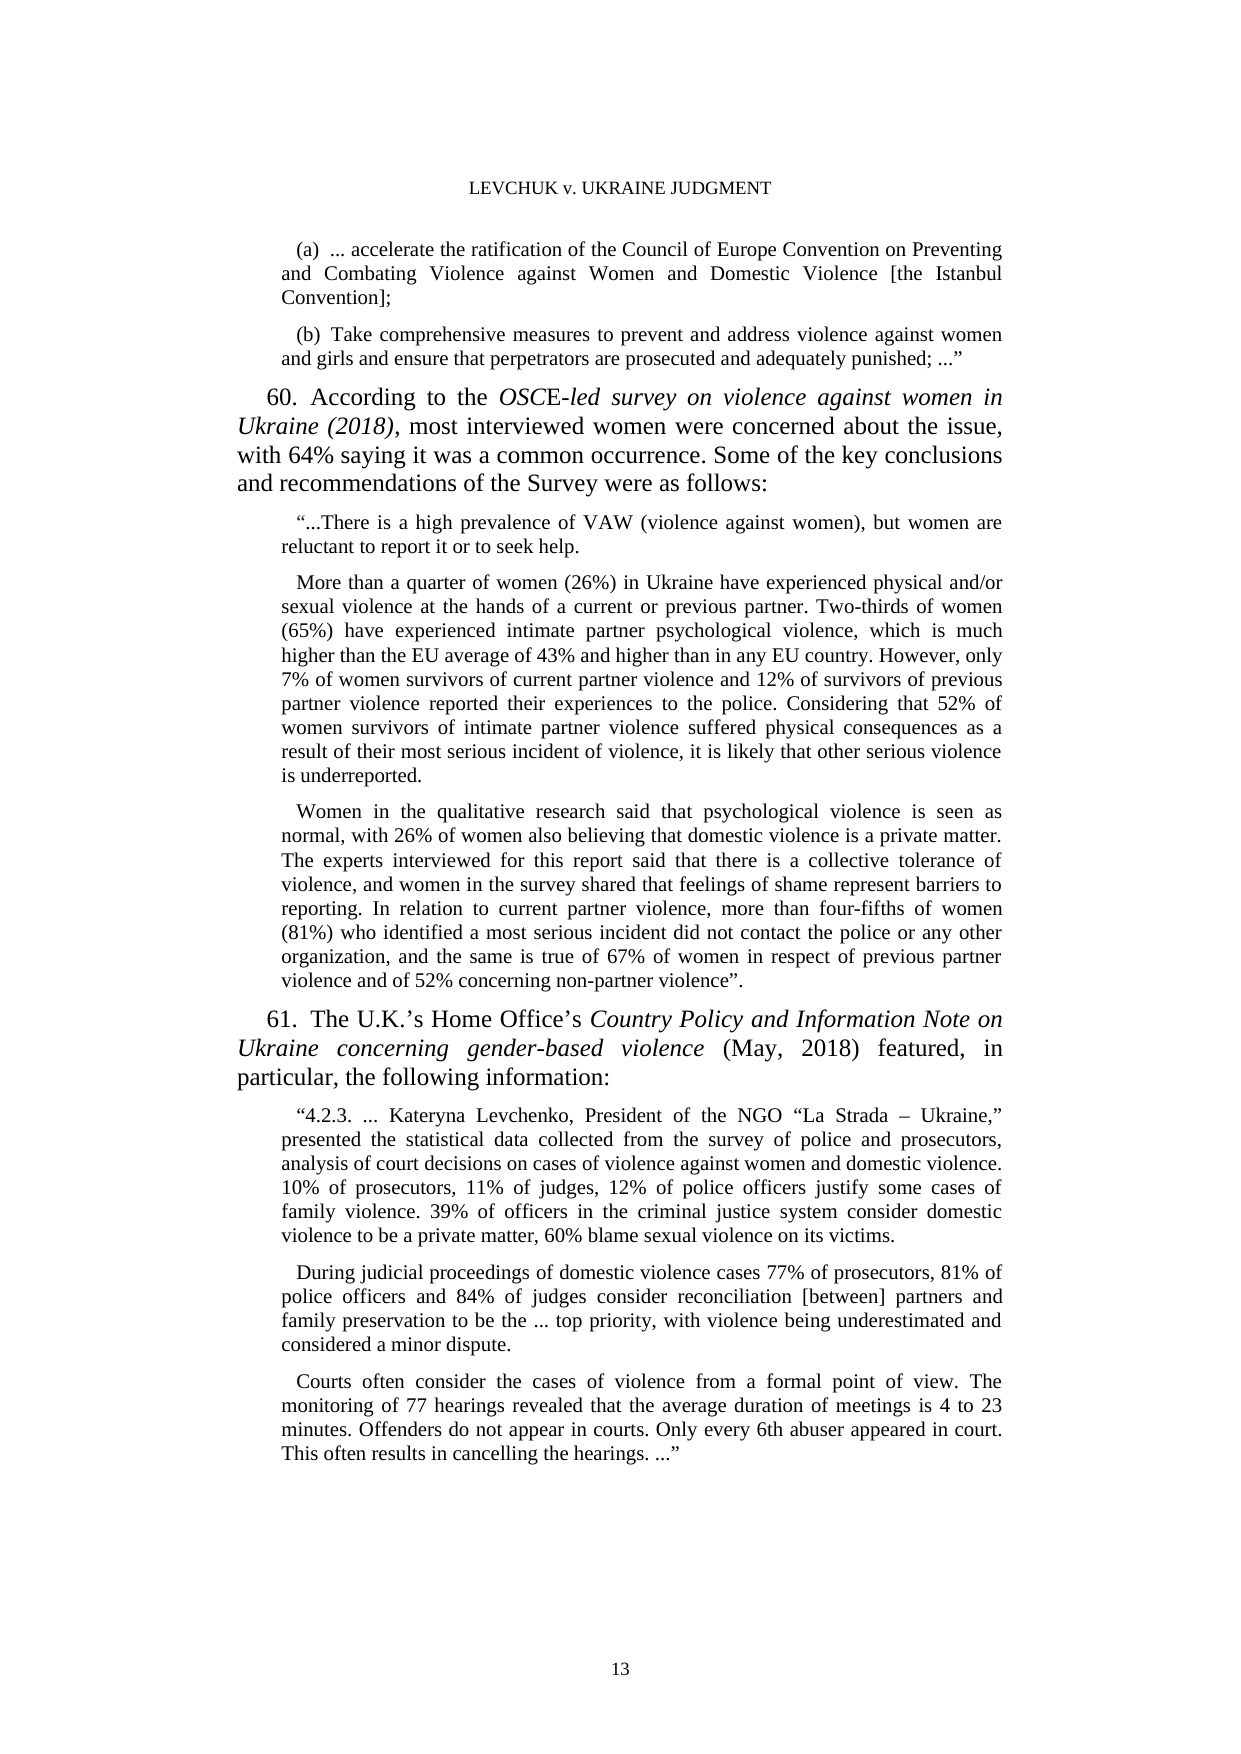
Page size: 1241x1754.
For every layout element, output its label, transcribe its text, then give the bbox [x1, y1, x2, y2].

text (a) ... accelerate the ratification of the Council of Europe Convention on Preventing and Combating Violence against Women and Domestic Violence [the Istanbul Convention]; [281, 237, 1003, 309]
text Women in the qualitative research said that psychological violence is seen as normal, with 26% of women also believing that domestic violence is a private matter. The experts interviewed for this report said that there is a collective tolerance of violence, and women in the survey shared that feelings of shame represent barriers to reporting. In relation to current partner violence, more than four-fifths of women (81%) who identified a most serious incident did not contact the police or any other organization, and the same is true of 67% of women in respect of previous partner violence and of 52% concerning non-partner violence”. [281, 799, 1003, 992]
text (b) Take comprehensive measures to prevent and address violence against women and girls and ensure that perpetrators are prosecuted and adequately punished; ...” [281, 322, 1003, 370]
text “...There is a high prevalence of VAW (violence against women), but women are reluctant to report it or to seek help. [281, 510, 1003, 558]
text During judicial proceedings of domestic violence cases 77% of prosecutors, 81% of police officers and 84% of judges consider reconciliation [between] partners and family preservation to be the ... top priority, with violence being underestimated and considered a minor dispute. [281, 1260, 1003, 1356]
text 60. According to the OSCE-led survey on violence against women in Ukraine (2018), most interviewed women were concerned about the issue, with 64% saying it was a common occurrence. Some of the key conclusions and recommendations of the Survey were as follows: [237, 382, 1003, 497]
text More than a quarter of women (26%) in Ukraine have experienced physical and/or sexual violence at the hands of a current or previous partner. Two-thirds of women (65%) have experienced intimate partner psychological violence, which is much higher than the EU average of 43% and higher than in any EU country. However, only 7% of women survivors of current partner violence and 12% of survivors of previous partner violence reported their experiences to the police. Considering that 52% of women survivors of intimate partner violence suffered physical consequences as a result of their most serious incident of violence, it is likely that other serious violence is underreported. [281, 570, 1003, 787]
text Courts often consider the cases of violence from a formal point of view. The monitoring of 77 hearings revealed that the average duration of meetings is 4 to 23 minutes. Offenders do not appear in courts. Only every 6th abuser appeared in court. This often results in cancelling the hearings. ...” [281, 1369, 1003, 1465]
text “4.2.3. ... Kateryna Levchenko, President of the NGO “La Strada – Ukraine,” presented the statistical data collected from the survey of police and prosecutors, analysis of court decisions on cases of violence against women and domestic violence. 10% of prosecutors, 11% of judges, 12% of police officers justify some cases of family violence. 39% of officers in the criminal justice system consider domestic violence to be a private matter, 60% blame sexual violence on its victims. [281, 1103, 1003, 1247]
text 61. The U.K.’s Home Office’s Country Policy and Information Note on Ukraine concerning gender-based violence (May, 2018) featured, in particular, the following information: [237, 1004, 1003, 1091]
